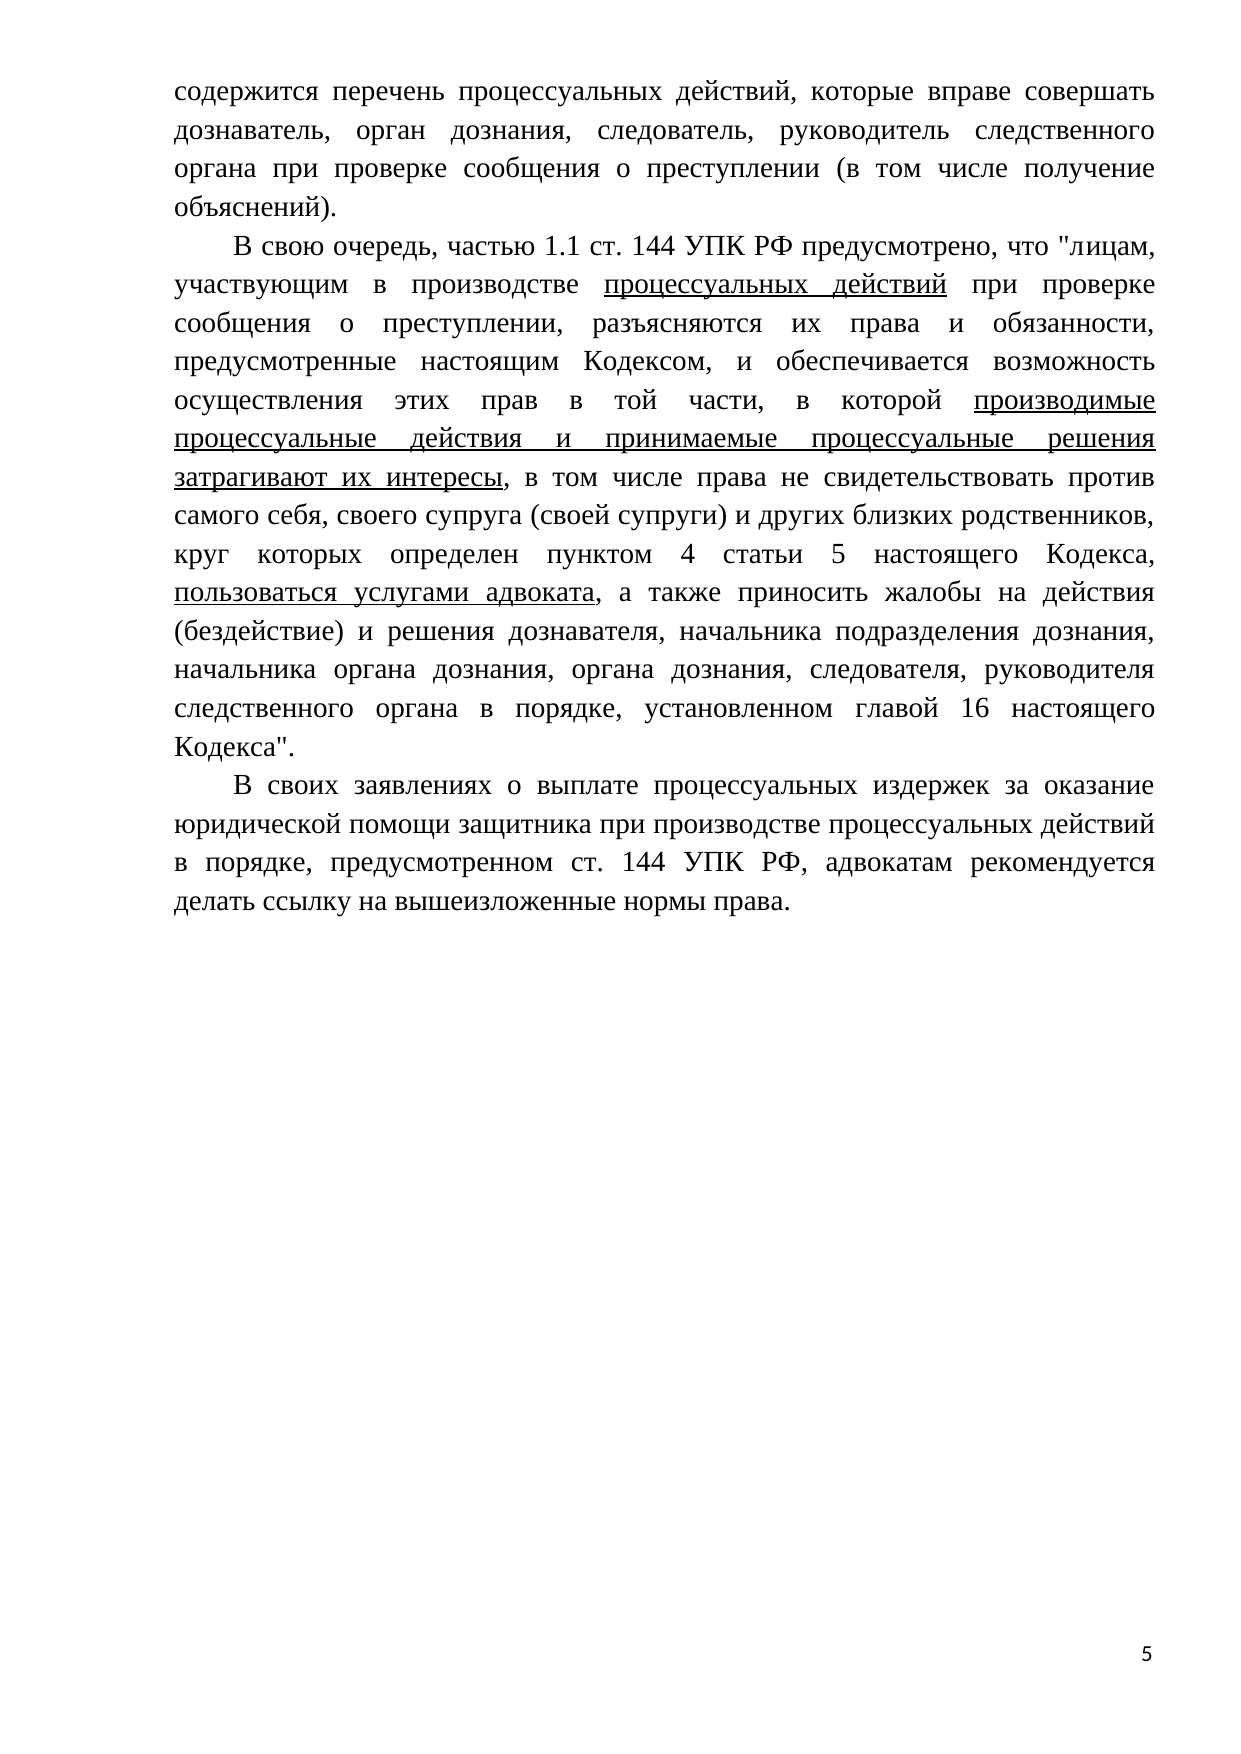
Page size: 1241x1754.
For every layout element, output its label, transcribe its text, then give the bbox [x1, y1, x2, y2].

text В своих заявлениях о выплате процессуальных издержек за оказание юридической помощи защитника при производстве процессуальных действий в порядке, предусмотренном ст. 144 УПК РФ, адвокатам рекомендуется делать ссылку на вышеизложенные нормы права. [174, 767, 1156, 916]
text В свою очередь, частью 1.1 ст. 144 УПК РФ предусмотрено, что "лицам, участвующим в производстве процессуальных действий при проверке сообщения о преступлении, разъясняются их права и обязанности, предусмотренные настоящим Кодексом, и обеспечивается возможность осуществления этих прав в той части, в которой производимые процессуальные действия и принимаемые процессуальные решения затрагивают их интересы, в том числе права не свидетельствовать против самого себя, своего супруга (своей супруги) и других близких родственников, круг которых определен пунктом 4 статьи 5 настоящего Кодекса, пользоваться услугами адвоката, а также приносить жалобы на действия (бездействие) и решения дознавателя, начальника подразделения дознания, начальника органа дознания, органа дознания, следователя, руководителя следственного органа в порядке, установленном главой 16 настоящего Кодекса". [174, 451, 1156, 762]
text В свою очередь, частью 1.1 ст. 144 УПК РФ предусмотрено, что "лицам, участвующим в производстве процессуальных действий при проверке сообщения о преступлении, разъясняются их права и обязанности, предусмотренные настоящим Кодексом, и обеспечивается возможность осуществления этих прав в той части, в которой производимые процессуальные действия и принимаемые процессуальные решения затрагивают их интересы, в том числе права не свидетельствовать против самого себя, своего супруга (своей супруги) и других близких родственников, круг которых определен пунктом 4 статьи 5 настоящего Кодекса, пользоваться услугами адвоката, а также приносить жалобы на действия (бездействие) и решения дознавателя, начальника подразделения дознания, начальника органа дознания, органа дознания, следователя, руководителя следственного органа в порядке, установленном главой 16 настоящего Кодекса". [174, 228, 1156, 449]
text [174, 73, 1156, 223]
